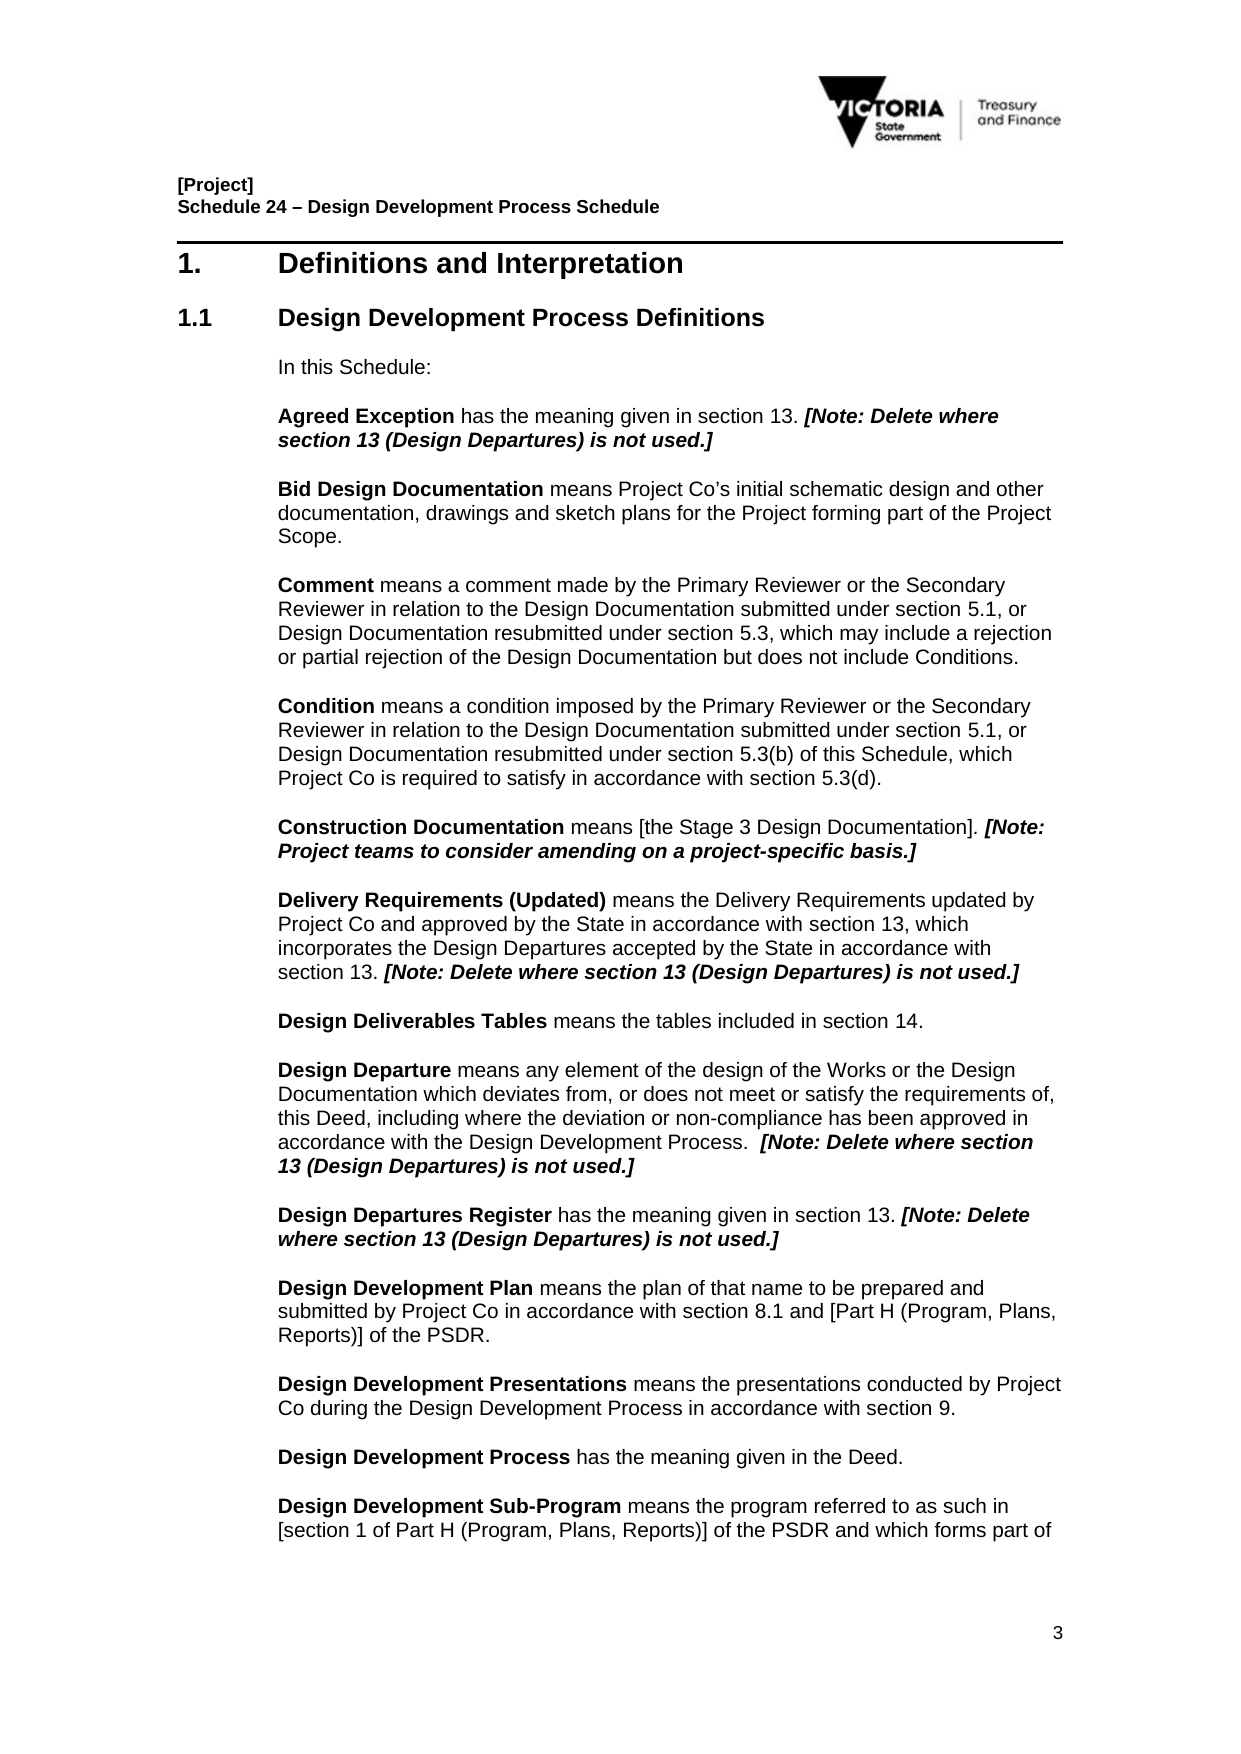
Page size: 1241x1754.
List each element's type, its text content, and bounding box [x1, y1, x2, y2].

text Construction Documentation means [the Stage 3 Design Documentation]. [Note: Project teams to consider amending on a project-specific basis.] [278, 815, 1063, 863]
text Design Departure means any element of the design of the Works or the Design Documentation which deviates from, or does not meet or satisfy the requirements of, this Deed, including where the deviation or non-compliance has been approved in accordance with the Design Development Process. [Note: Delete where section 13 (Design Departures) is not used.] [278, 1058, 1063, 1177]
subtitle In this Schedule: [278, 354, 1063, 378]
text Agreed Exception has the meaning given in section 13. [Note: Delete where section 13 (Design Departures) is not used.] [278, 403, 1063, 451]
text Delivery Requirements (Updated) means the Delivery Requirements updated by Project Co and approved by the State in accordance with section 13, which incorporates the Design Departures accepted by the State in accordance with section 13. [Note: Delete where section 13 (Design Departures) is not used.] [278, 888, 1063, 984]
text Design Development Presentations means the presentations conducted by Project Co during the Design Development Process in accordance with section 9. [278, 1372, 1063, 1420]
subtitle Definitions and Interpretation [177, 244, 1063, 280]
text Design Departures Register has the meaning given in section 13. [Note: Delete where section 13 (Design Departures) is not used.] [278, 1202, 1063, 1250]
text Design Development Process has the meaning given in the Deed. [278, 1445, 1063, 1469]
text Comment means a comment made by the Primary Reviewer or the Secondary Reviewer in relation to the Design Documentation submitted under section 5.1, or Design Documentation resubmitted under section 5.3, which may include a rejection or partial rejection of the Design Documentation but does not include Conditions. [278, 573, 1063, 669]
subtitle Design Development Process Definitions [177, 303, 1063, 332]
picture [818, 76, 1062, 150]
text Bid Design Documentation means Project Co’s initial schematic design and other documentation, drawings and sketch plans for the Project forming part of the Project Scope. [278, 476, 1063, 548]
text Design Development Plan means the plan of that name to be prepared and submitted by Project Co in accordance with section 8.1 and [Part H (Program, Plans, Reports)] of the PSDR. [278, 1275, 1063, 1347]
text Design Deliverables Tables means the tables included in section 14. [278, 1009, 1063, 1033]
text Condition means a condition imposed by the Primary Reviewer or the Secondary Reviewer in relation to the Design Documentation submitted under section 5.1, or Design Documentation resubmitted under section 5.3(b) of this Schedule, which Project Co is required to satisfy in accordance with section 5.3(d). [278, 694, 1063, 790]
